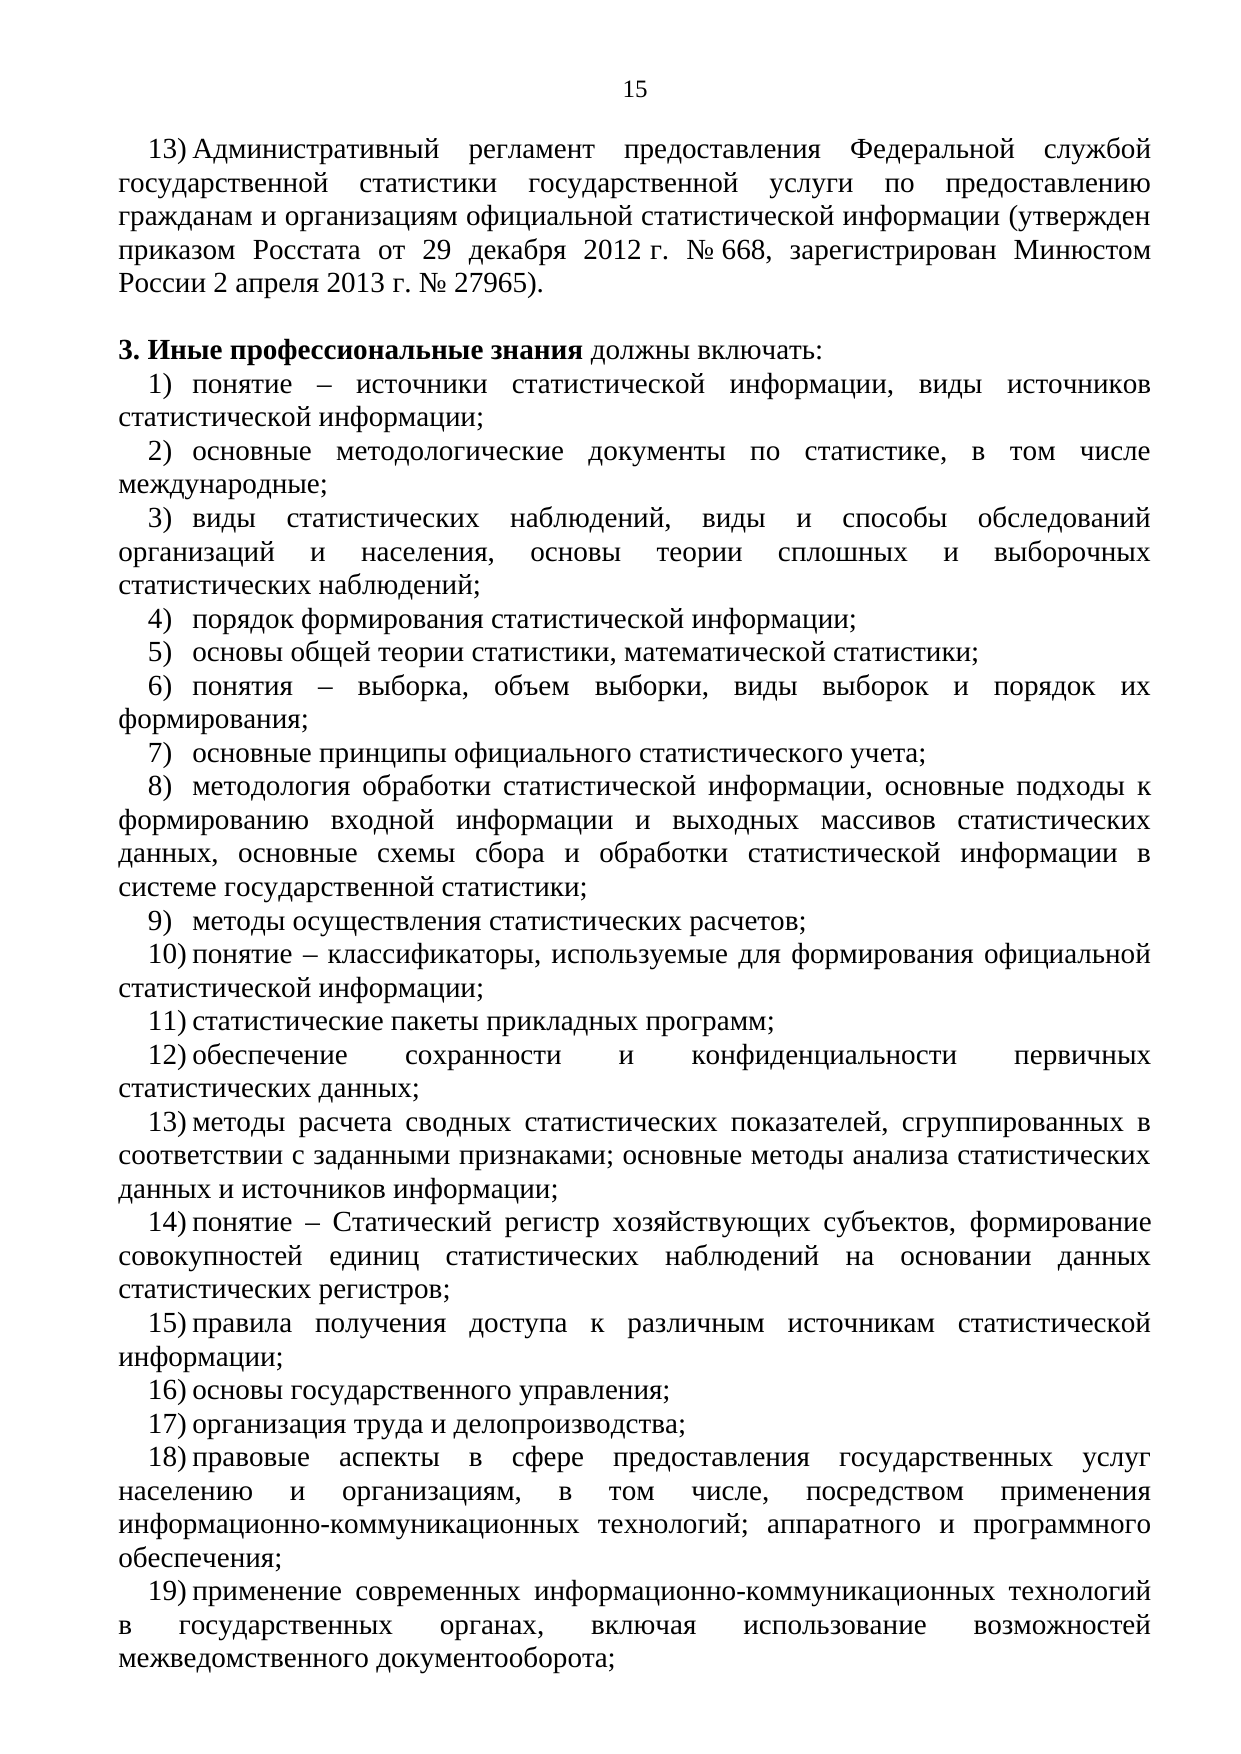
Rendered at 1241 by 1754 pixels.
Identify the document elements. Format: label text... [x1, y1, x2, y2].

list правовые аспекты в сфере предоставления государственных услуг населению и организациям, в том числе, посредством применения информационно-коммуникационных технологий; аппаратного и программного обеспечения; [118, 1439, 1152, 1573]
list обеспечение сохранности и конфиденциальности первичных статистических данных; [118, 1037, 1152, 1104]
list понятие – Статический регистр хозяйствующих субъектов, формирование совокупностей единиц статистических наблюдений на основании данных статистических регистров; [118, 1204, 1152, 1305]
list статистические пакеты прикладных программ; [118, 1003, 1152, 1037]
list организация труда и делопроизводства; [118, 1406, 1152, 1439]
list основные принципы официального статистического учета; [118, 735, 1152, 768]
list методология обработки статистической информации, основные подходы к формированию входной информации и выходных массивов статистических данных, основные схемы сбора и обработки статистической информации в системе государственной статистики; [118, 768, 1152, 903]
list методы расчета сводных статистических показателей, сгруппированных в соответствии с заданными признаками; основные методы анализа статистических данных и источников информации; [118, 1104, 1152, 1204]
list основы общей теории статистики, математической статистики; [118, 634, 1152, 668]
list порядок формирования статистической информации; [118, 601, 1152, 634]
list правила получения доступа к различным источникам статистической информации; [118, 1305, 1152, 1372]
list методы осуществления статистических расчетов; [118, 903, 1152, 936]
list понятие – классификаторы, используемые для формирования официальной статистической информации; [118, 936, 1152, 1003]
list понятие – источники статистической информации, виды источников статистической информации; [118, 366, 1152, 433]
list основы государственного управления; [118, 1372, 1152, 1406]
text 3. Иные профессиональные знания должны включать: [118, 332, 1152, 366]
list понятия – выборка, объем выборки, виды выборок и порядок их формирования; [118, 668, 1152, 735]
list Административный регламент предоставления Федеральной службой государственной статистики государственной услуги по предоставлению гражданам и организациям официальной статистической информации (утвержден приказом Росстата от 29 декабря 2012 г. № 668, зарегистрирован Минюстом России 2 апреля 2013 г. № 27965). [118, 131, 1152, 299]
list применение современных информационно-коммуникационных технологий в государственных органах, включая использование возможностей межведомственного документооборота; [118, 1573, 1152, 1674]
list основные методологические документы по статистике, в том числе международные; [118, 433, 1152, 500]
list виды статистических наблюдений, виды и способы обследований организаций и населения, основы теории сплошных и выборочных статистических наблюдений; [118, 500, 1152, 601]
